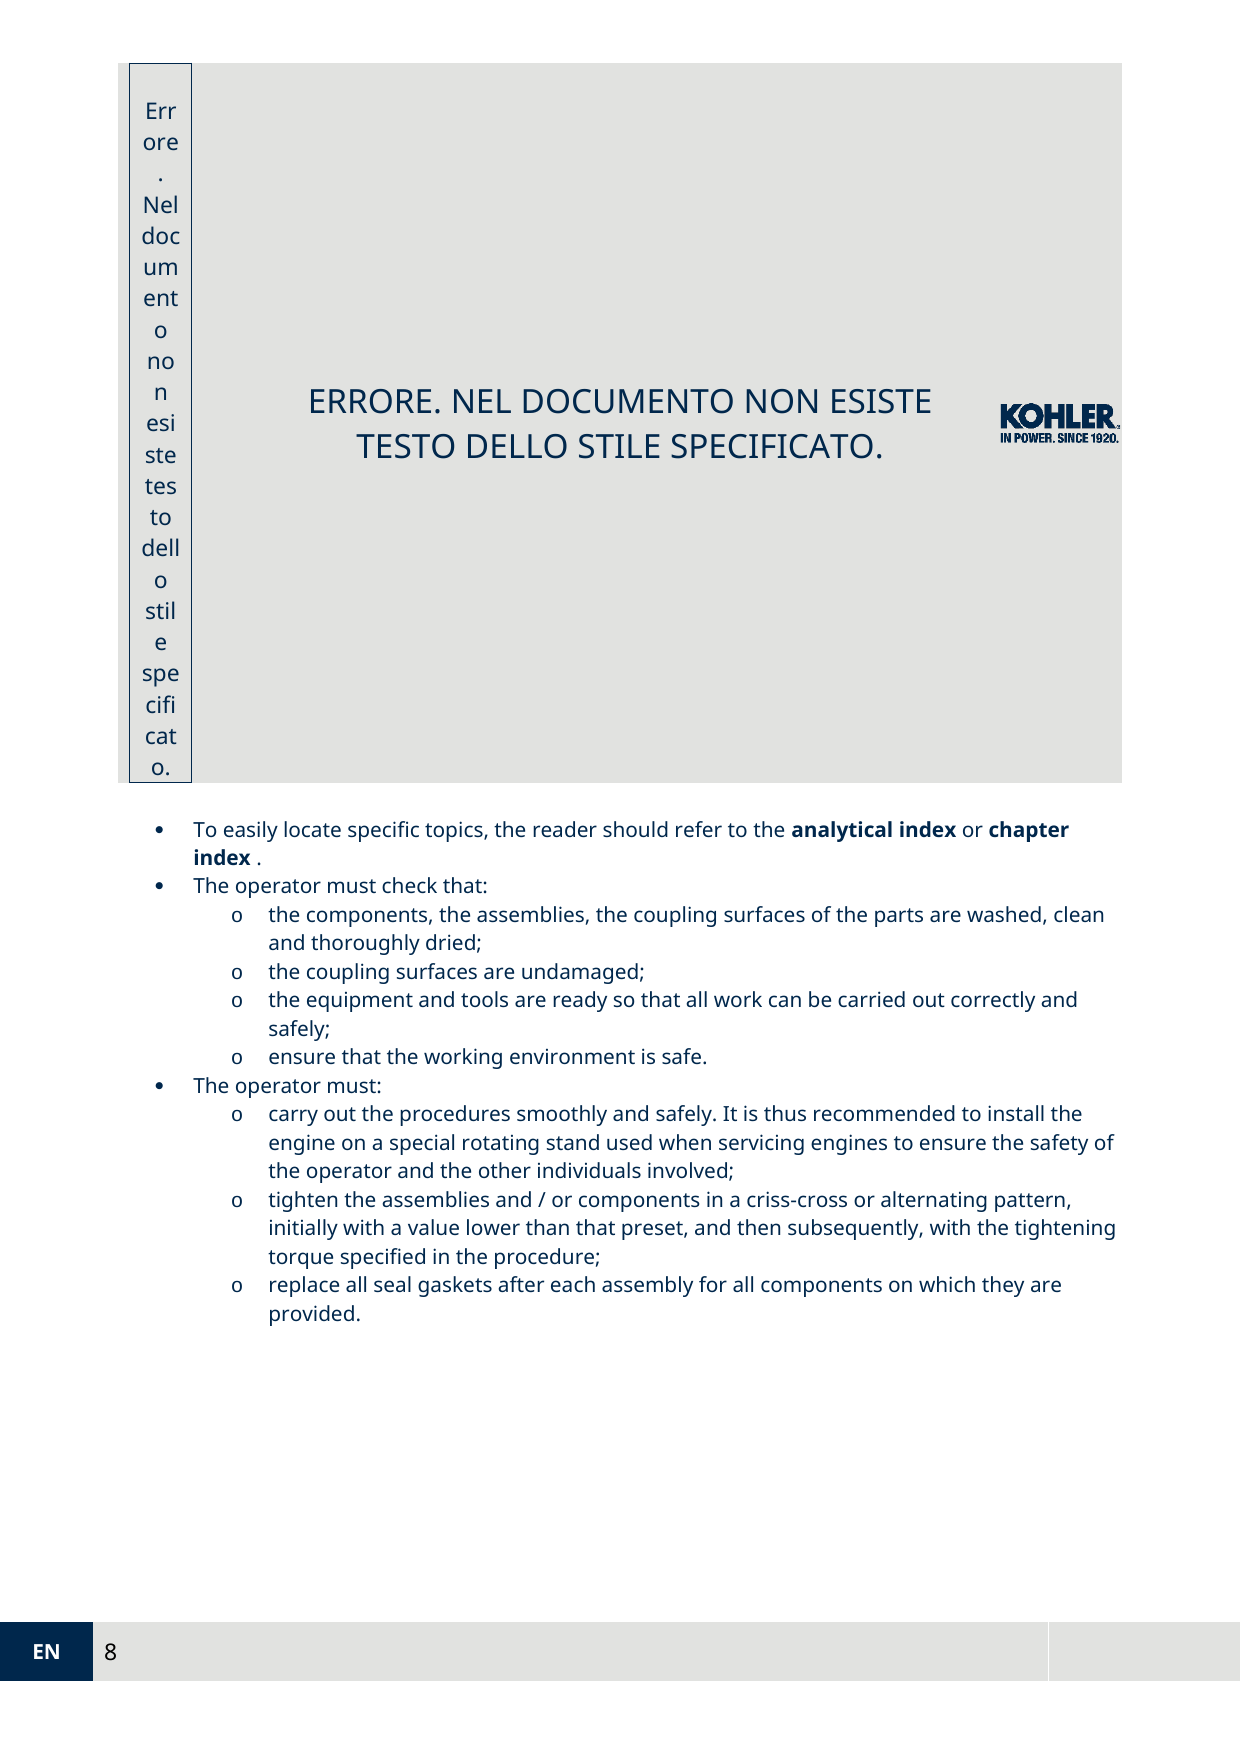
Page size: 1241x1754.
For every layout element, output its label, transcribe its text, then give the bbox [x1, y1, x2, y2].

list tighten the assemblies and / or components in a criss-cross or alternating pattern, initially with a value lower than that preset, and then subsequently, with the tightening torque specified in the procedure; [231, 1185, 1122, 1270]
list To easily locate specific topics, the reader should refer to the analytical index or chapter index . [156, 815, 1122, 872]
picture [1000, 403, 1121, 443]
list the equipment and tools are ready so that all work can be carried out correctly and safely; [231, 986, 1122, 1042]
list The operator must check that: [156, 872, 1122, 900]
list the components, the assemblies, the coupling surfaces of the parts are washed, clean and thoroughly dried; [231, 900, 1122, 957]
list The operator must: [156, 1071, 1122, 1099]
list replace all seal gaskets after each assembly for all components on which they are provided. [231, 1270, 1122, 1327]
list ensure that the working environment is safe. [231, 1042, 1122, 1071]
list carry out the procedures smoothly and safely. It is thus recommended to install the engine on a special rotating stand used when servicing engines to ensure the safety of the operator and the other individuals involved; [231, 1099, 1122, 1185]
list the coupling surfaces are undamaged; [231, 957, 1122, 986]
